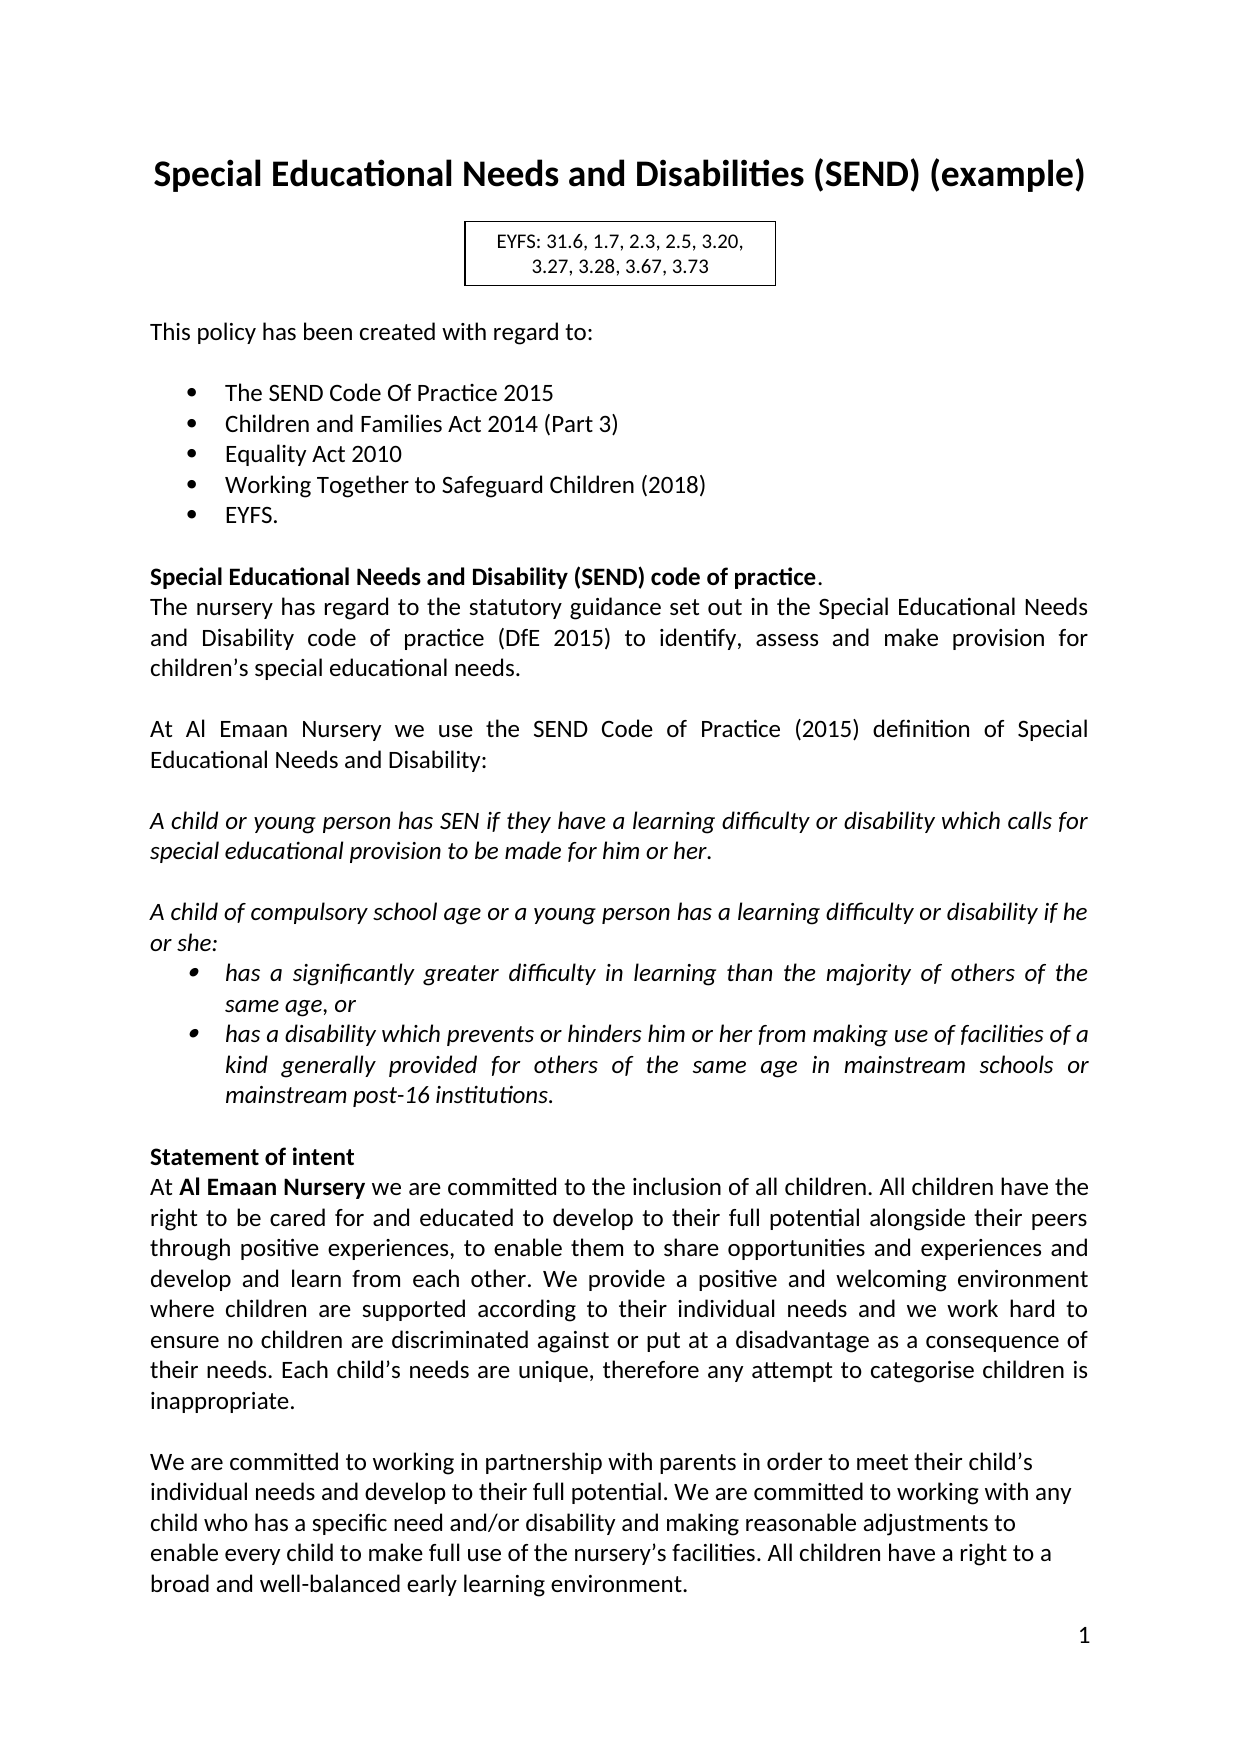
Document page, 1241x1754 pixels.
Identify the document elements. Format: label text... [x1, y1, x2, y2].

text We are committed to working in partnership with parents in order to meet their child’s individual needs and develop to their full potential. We are committed to working with any child who has a specific need and/or disability and making reasonable adjustments to enable every child to make full use of the nursery’s facilities. All children have a right to a broad and well-balanced early learning environment. [150, 1446, 1090, 1598]
list has a disability which prevents or hinders him or her from making use of facilities of a kind generally provided for others of the same age in mainstream schools or mainstream post-16 institutions. [187, 1018, 1090, 1110]
text A child of compulsory school age or a young person has a learning difficulty or disability if he or she: [150, 896, 1090, 957]
text This policy has been created with regard to: [150, 317, 1090, 347]
list Working Together to Safeguard Children (2018) [187, 469, 1090, 500]
list The SEND Code Of Practice 2015 [187, 378, 1090, 408]
text At Al Emaan Nursery we use the SEND Code of Practice (2015) definition of Special Educational Needs and Disability: [150, 713, 1090, 774]
list EYFS. [187, 500, 1090, 530]
text At Al Emaan Nursery we are committed to the inclusion of all children. All children have the right to be cared for and educated to develop to their full potential alongside their peers through positive experiences, to enable them to share opportunities and experiences and develop and learn from each other. We provide a positive and welcoming environment where children are supported according to their individual needs and we work hard to ensure no children are discriminated against or put at a disadvantage as a consequence of their needs. Each child’s needs are unique, therefore any attempt to categorise children is inappropriate. [150, 1171, 1090, 1415]
text The nursery has regard to the statutory guidance set out in the Special Educational Needs and Disability code of practice (DfE 2015) to identify, assess and make provision for children’s special educational needs. [150, 591, 1090, 683]
table_header EYFS: 31.6, 1.7, 2.3, 2.5, 3.20, 3.27, 3.28, 3.67, 3.73 [466, 222, 775, 285]
text A child or young person has SEN if they have a learning difficulty or disability which calls for special educational provision to be made for him or her. [150, 805, 1090, 866]
text Special Educational Needs and Disability (SEND) code of practice. [150, 561, 1090, 591]
list has a significantly greater difficulty in learning than the majority of others of the same age, or [187, 957, 1090, 1018]
list Children and Families Act 2014 (Part 3) [187, 408, 1090, 439]
list Equality Act 2010 [187, 439, 1090, 469]
text Statement of intent [150, 1141, 1090, 1171]
text Special Educational Needs and Disabilities (SEND) (example) [150, 150, 1090, 196]
